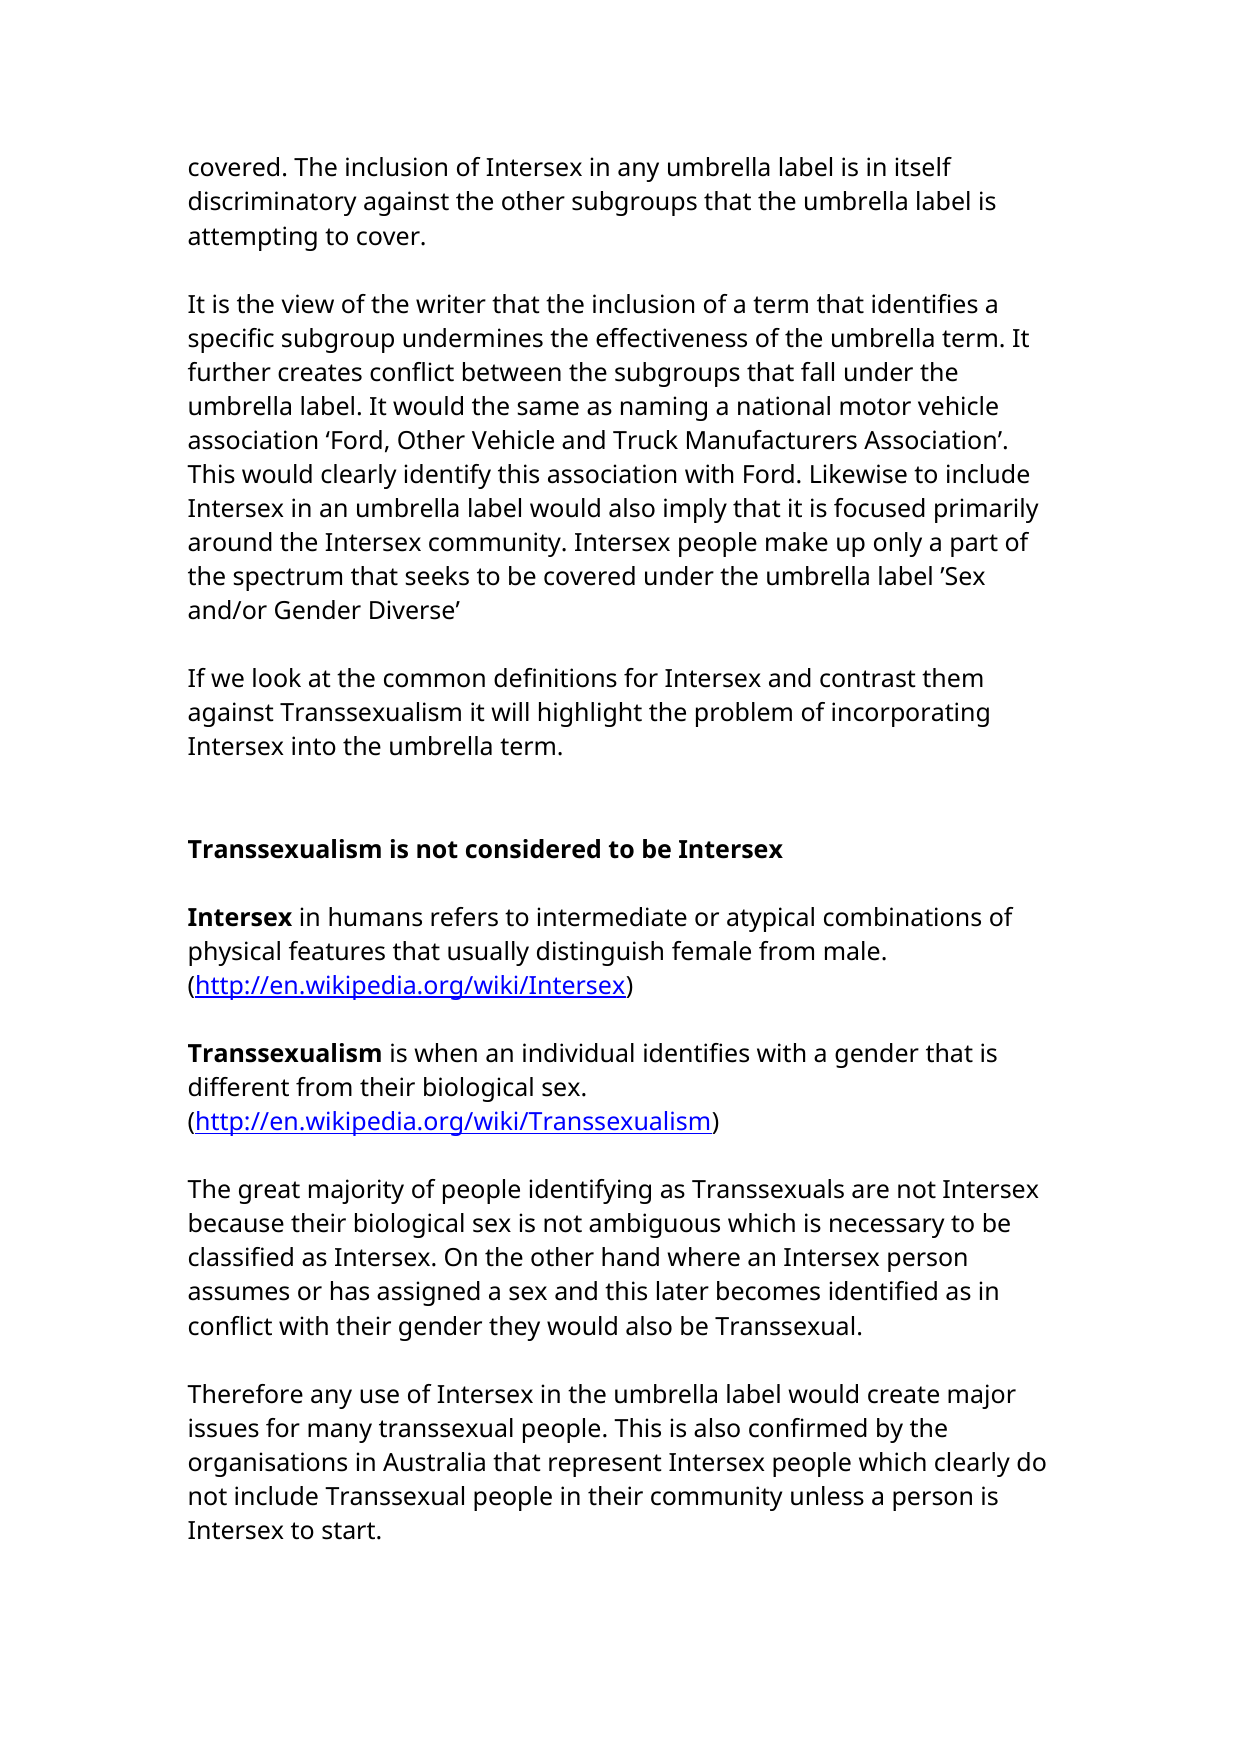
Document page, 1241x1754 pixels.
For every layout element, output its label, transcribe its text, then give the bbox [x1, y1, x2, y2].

text The great majority of people identifying as Transsexuals are not Intersex because their biological sex is not ambiguous which is necessary to be classified as Intersex. On the other hand where an Intersex person assumes or has assigned a sex and this later becomes identified as in conflict with their gender they would also be Transsexual. [187, 1172, 1053, 1342]
text Intersex in humans refers to intermediate or atypical combinations of physical features that usually distinguish female from male. (http://en.wikipedia.org/wiki/Intersex) [187, 899, 1053, 1002]
text Therefore any use of Intersex in the umbrella label would create major issues for many transsexual people. This is also confirmed by the organisations in that represent Intersex people which clearly do not include Transsexual people in their community unless a person is Intersex to start. [187, 1376, 1053, 1547]
text Transsexualism is not considered to be Intersex [187, 831, 1053, 865]
text Transsexualism is when an individual identifies with a gender that is different from their biological sex. (http://en.wikipedia.org/wiki/Transsexualism) [187, 1036, 1053, 1138]
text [187, 150, 1053, 252]
text If we look at the common definitions for Intersex and contrast them against Transsexualism it will highlight the problem of incorporating Intersex into the umbrella term. [187, 661, 1053, 763]
text It is the view of the writer that the inclusion of a term that identifies a specific subgroup undermines the effectiveness of the umbrella term. It further creates conflict between the subgroups that fall under the umbrella label. It would the same as naming a national motor vehicle association ‘Ford, Other Vehicle and Truck Manufacturers Association’. This would clearly identify this association with Ford. Likewise to include Intersex in an umbrella label would also imply that it is focused primarily around the Intersex community. Intersex people make up only a part of the spectrum that seeks to be covered under the umbrella label ’Sex and/or Gender Diverse’ [187, 286, 1053, 627]
